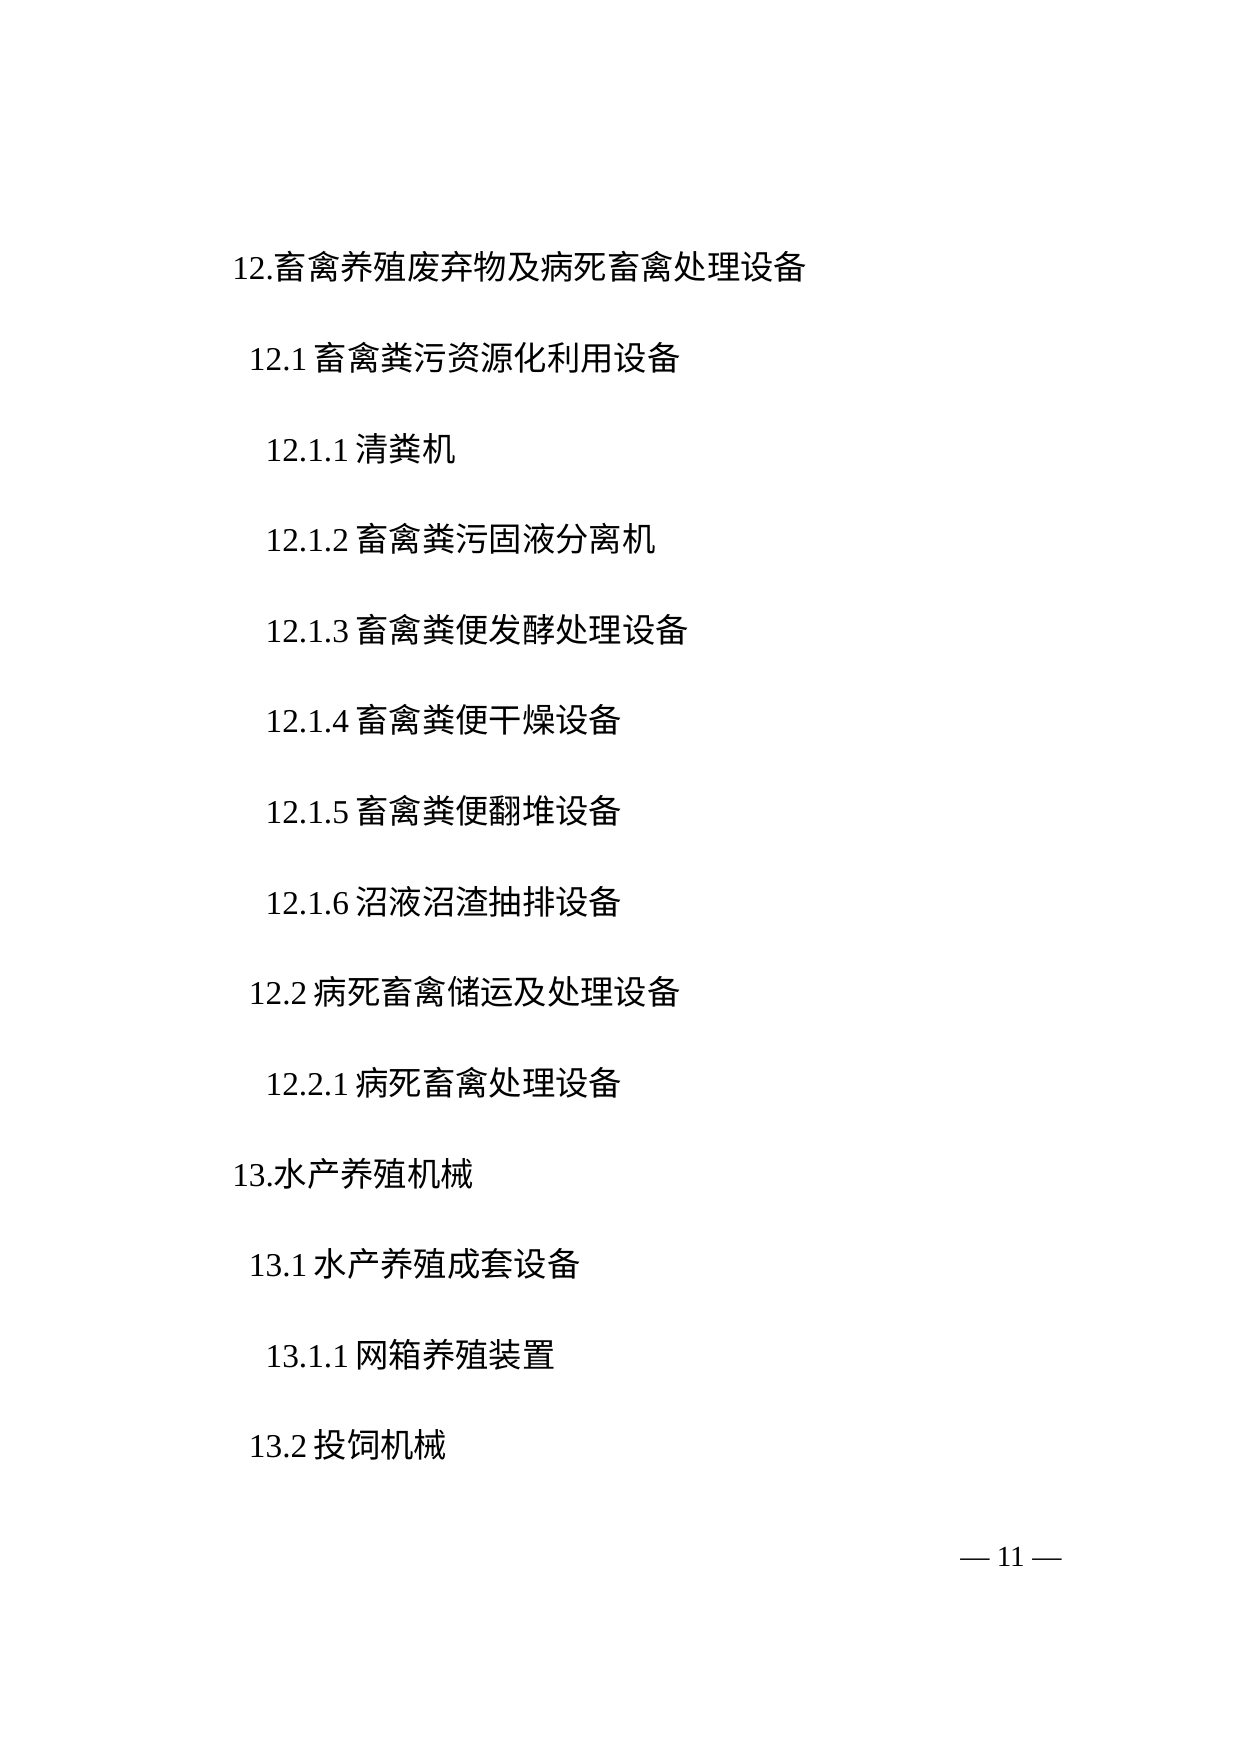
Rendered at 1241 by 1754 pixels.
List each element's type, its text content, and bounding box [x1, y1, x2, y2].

text 12.2病死畜禽储运及处理设备 [165, 945, 1075, 1036]
text 12.1畜禽粪污资源化利用设备 [165, 311, 1075, 401]
text 12.1.4畜禽粪便干燥设备 [165, 673, 1075, 764]
text 12.畜禽养殖废弃物及病死畜禽处理设备 [165, 220, 1075, 311]
text 13.水产养殖机械 [165, 1126, 1075, 1217]
text 12.1.2畜禽粪污固液分离机 [165, 492, 1075, 582]
text 13.1.1网箱养殖装置 [165, 1307, 1075, 1398]
text 12.2.1病死畜禽处理设备 [165, 1036, 1075, 1126]
text 12.1.5畜禽粪便翻堆设备 [165, 764, 1075, 854]
text 13.2投饲机械 [165, 1398, 1075, 1489]
text 13.1水产养殖成套设备 [165, 1217, 1075, 1307]
text 12.1.3畜禽粪便发酵处理设备 [232, 582, 1075, 673]
text 12.1.6沼液沼渣抽排设备 [165, 854, 1075, 945]
text 12.1.1清粪机 [165, 401, 1075, 492]
